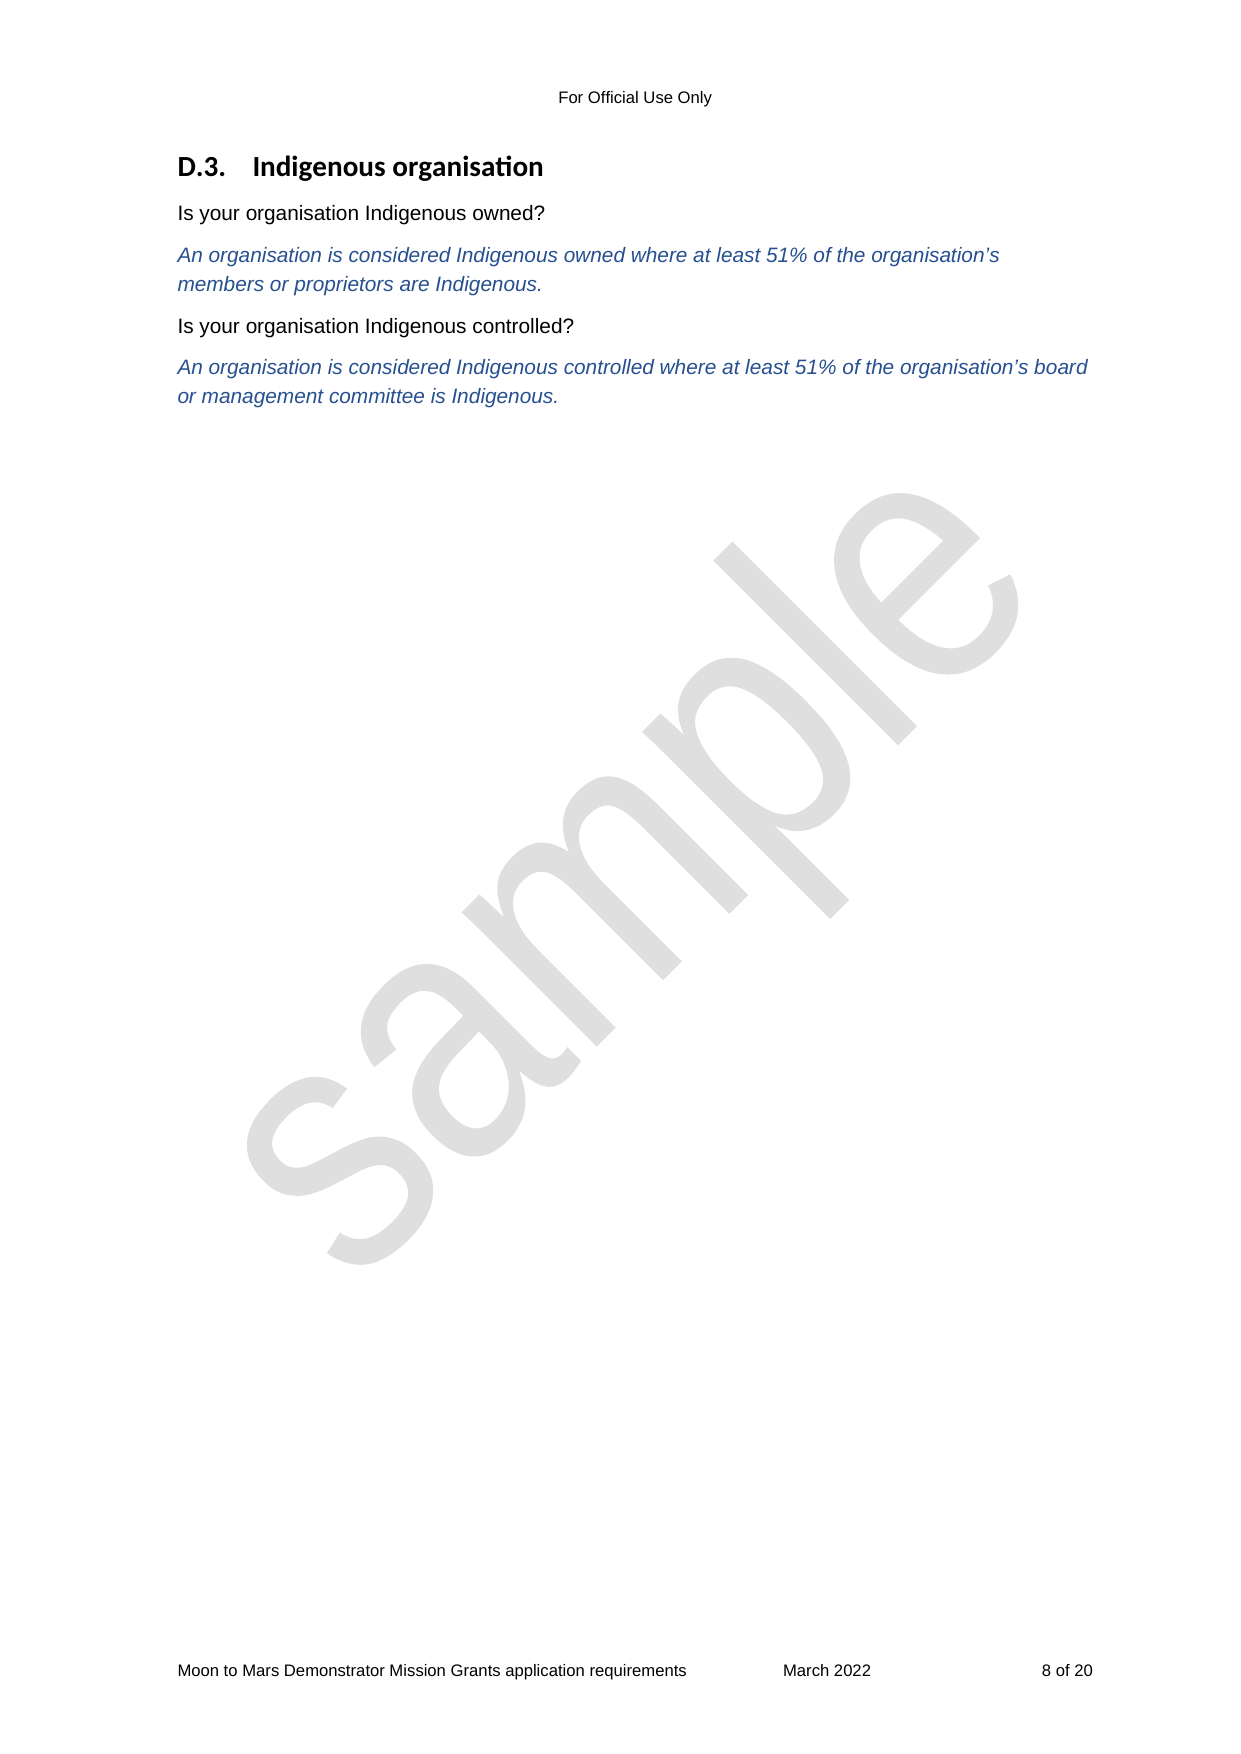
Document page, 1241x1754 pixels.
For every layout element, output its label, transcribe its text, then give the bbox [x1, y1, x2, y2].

text An organisation is considered Indigenous controlled where at least 51% of the organisation’s board or management committee is Indigenous. [177, 350, 1092, 408]
text Is your organisation Indigenous controlled? [177, 308, 1092, 337]
text Is your organisation Indigenous owned? [177, 196, 1092, 225]
subtitle Indigenous organisation [177, 148, 1092, 183]
text An organisation is considered Indigenous owned where at least 51% of the organisation’s members or proprietors are Indigenous. [177, 237, 1092, 296]
